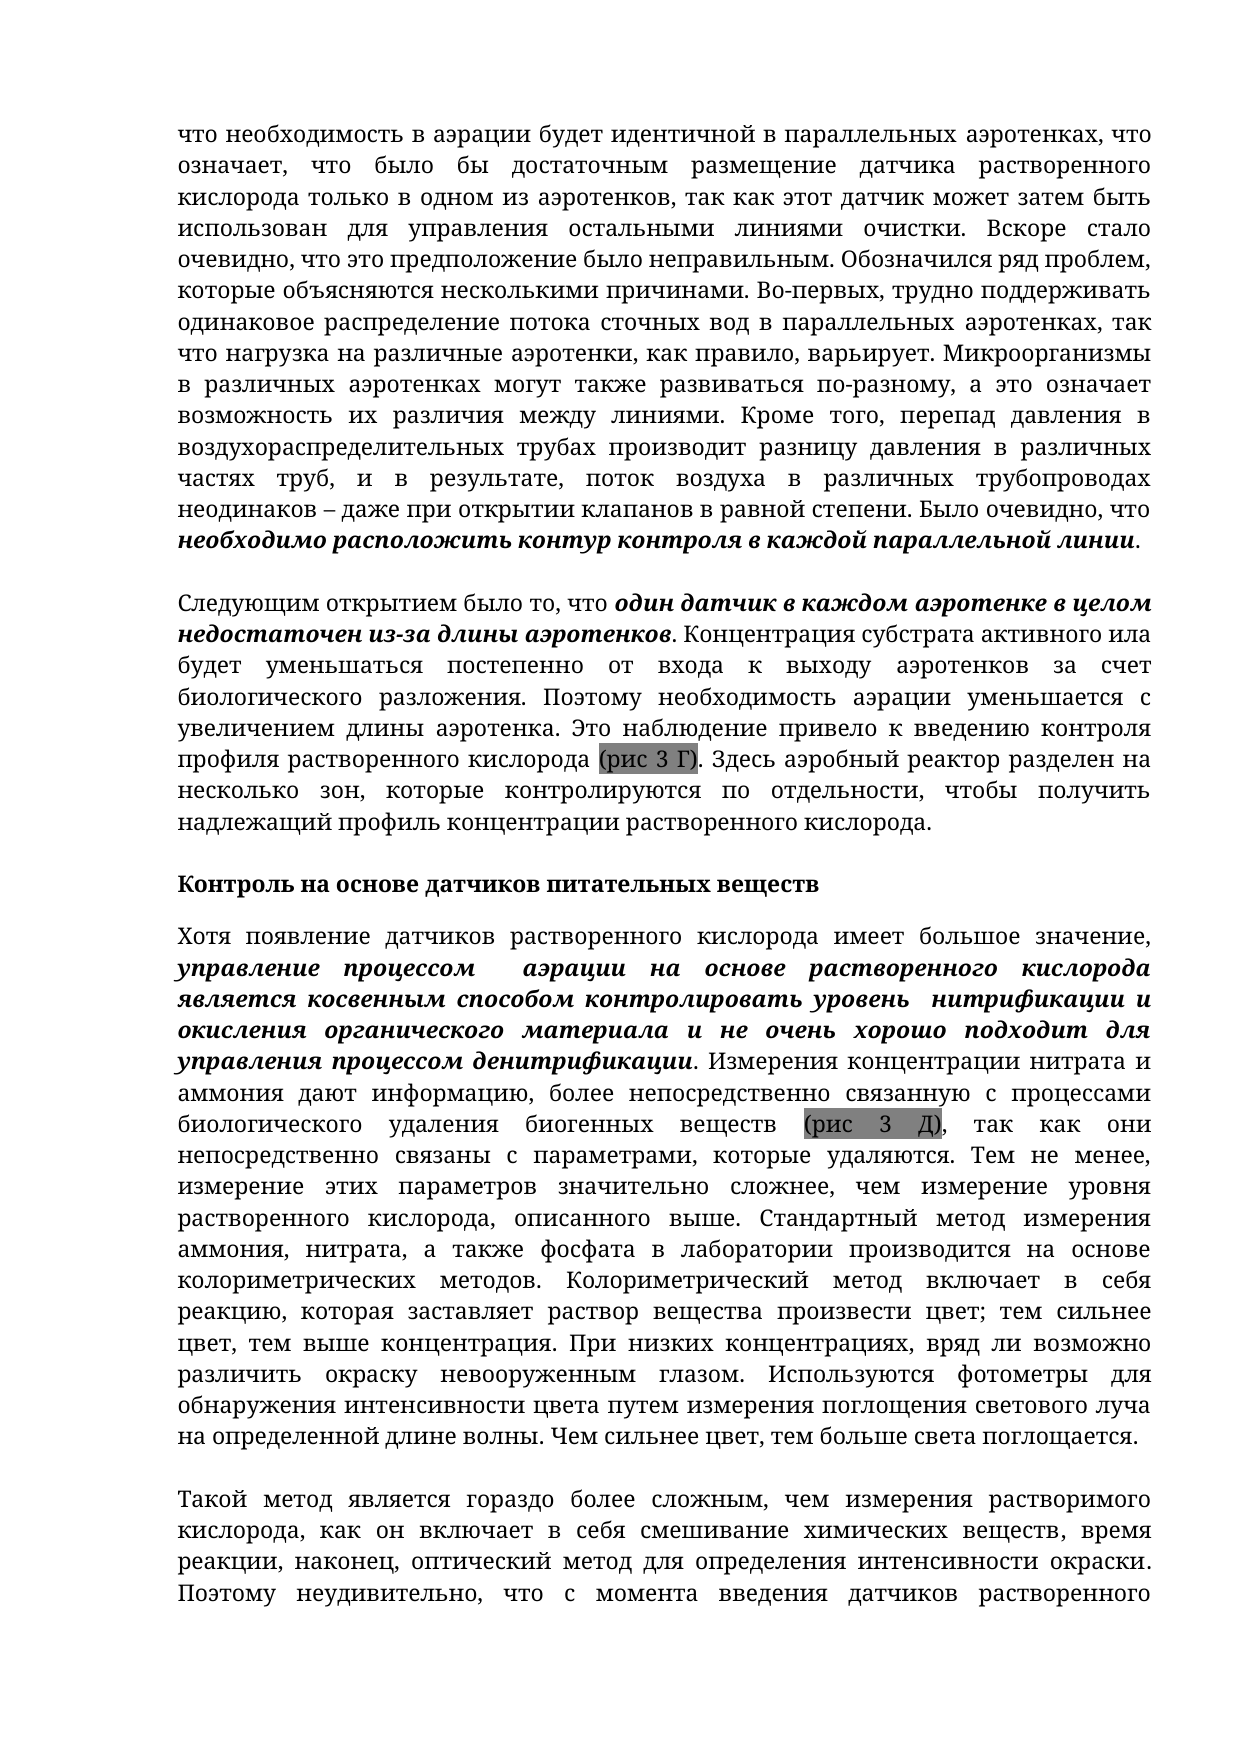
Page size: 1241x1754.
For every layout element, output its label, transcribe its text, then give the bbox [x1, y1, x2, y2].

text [177, 1483, 1152, 1608]
text Следующим открытием было то, что один датчик в каждом аэротенке в целом недостаточен из-за длины аэротенков. Концентрация субстрата активного ила будет уменьшаться постепенно от входа к выходу аэротенков за счет биологического разложения. Поэтому необходимость аэрации уменьшается с увеличением длины аэротенка. Это наблюдение привело к введению контроля профиля растворенного кислорода (рис 3 Г). Здесь аэробный реактор разделен на несколько зон, которые контролируются по отдельности, чтобы получить надлежащий профиль концентрации растворенного кислорода. [177, 587, 1152, 837]
text Контроль на основе датчиков питательных веществ [177, 868, 1152, 899]
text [177, 118, 1152, 556]
text Хотя появление датчиков растворенного кислорода имеет большое значение, управление процессом аэрации на основе растворенного кислорода является косвенным способом контролировать уровень нитрификации и окисления органического материала и не очень хорошо подходит для управления процессом денитрификации. Измерения концентрации нитрата и аммония дают информацию, более непосредственно связанную с процессами биологического удаления биогенных веществ (рис 3 Д), так как они непосредственно связаны с параметрами, которые удаляются. Тем не менее, измерение этих параметров значительно сложнее, чем измерение уровня растворенного кислорода, описанного выше. Стандартный метод измерения аммония, нитрата, а также фосфата в лаборатории производится на основе колориметрических методов. Колориметрический метод включает в себя реакцию, которая заставляет раствор вещества произвести цвет; тем сильнее цвет, тем выше концентрация. При низких концентрациях, вряд ли возможно различить окраску невооруженным глазом. Используются фотометры для обнаружения интенсивности цвета путем измерения поглощения светового луча на определенной длине волны. Чем сильнее цвет, тем больше света поглощается. [177, 920, 1152, 1451]
